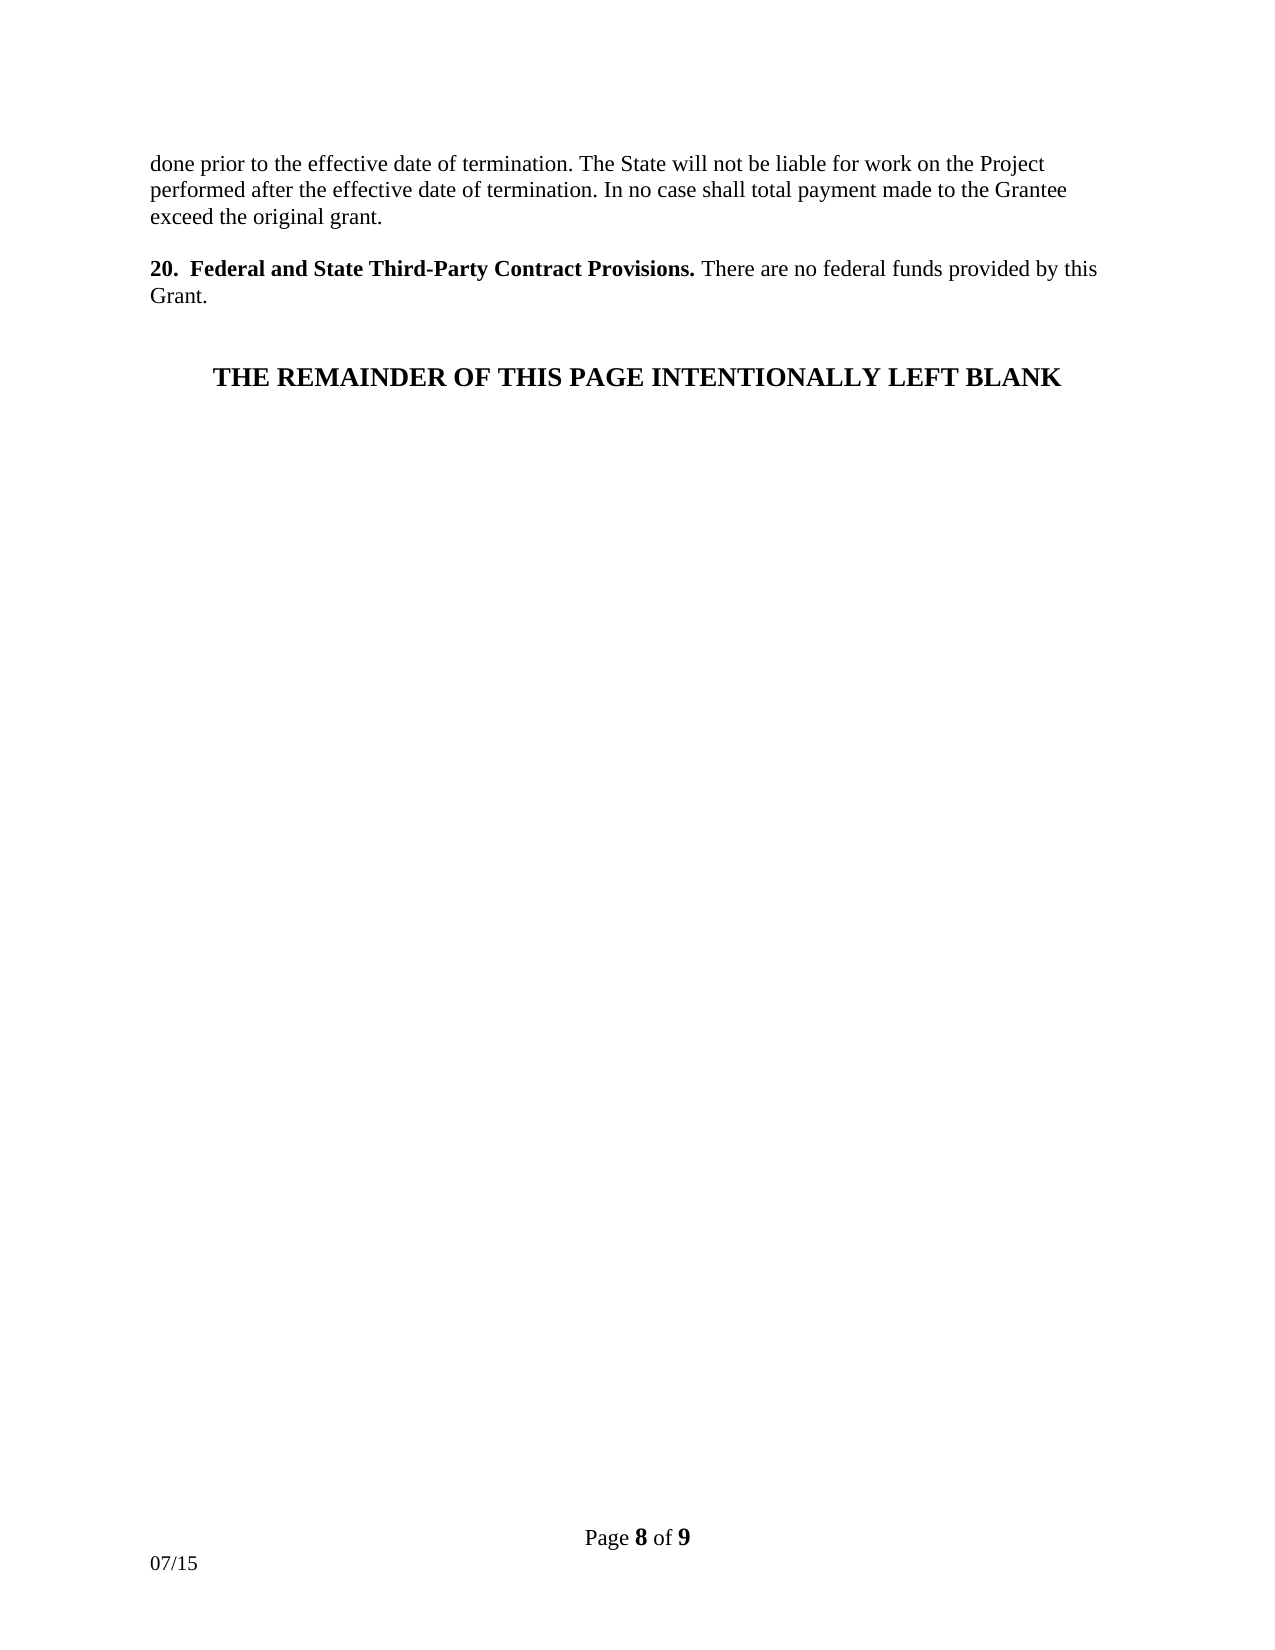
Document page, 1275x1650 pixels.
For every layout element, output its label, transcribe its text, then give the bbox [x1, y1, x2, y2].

text 20. Federal and State Third-Party Contract Provisions. There are no federal funds provided by this Grant. [150, 255, 1125, 308]
text THE REMAINDER OF THIS PAGE INTENTIONALLY LEFT BLANK [150, 361, 1125, 392]
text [150, 150, 1125, 229]
